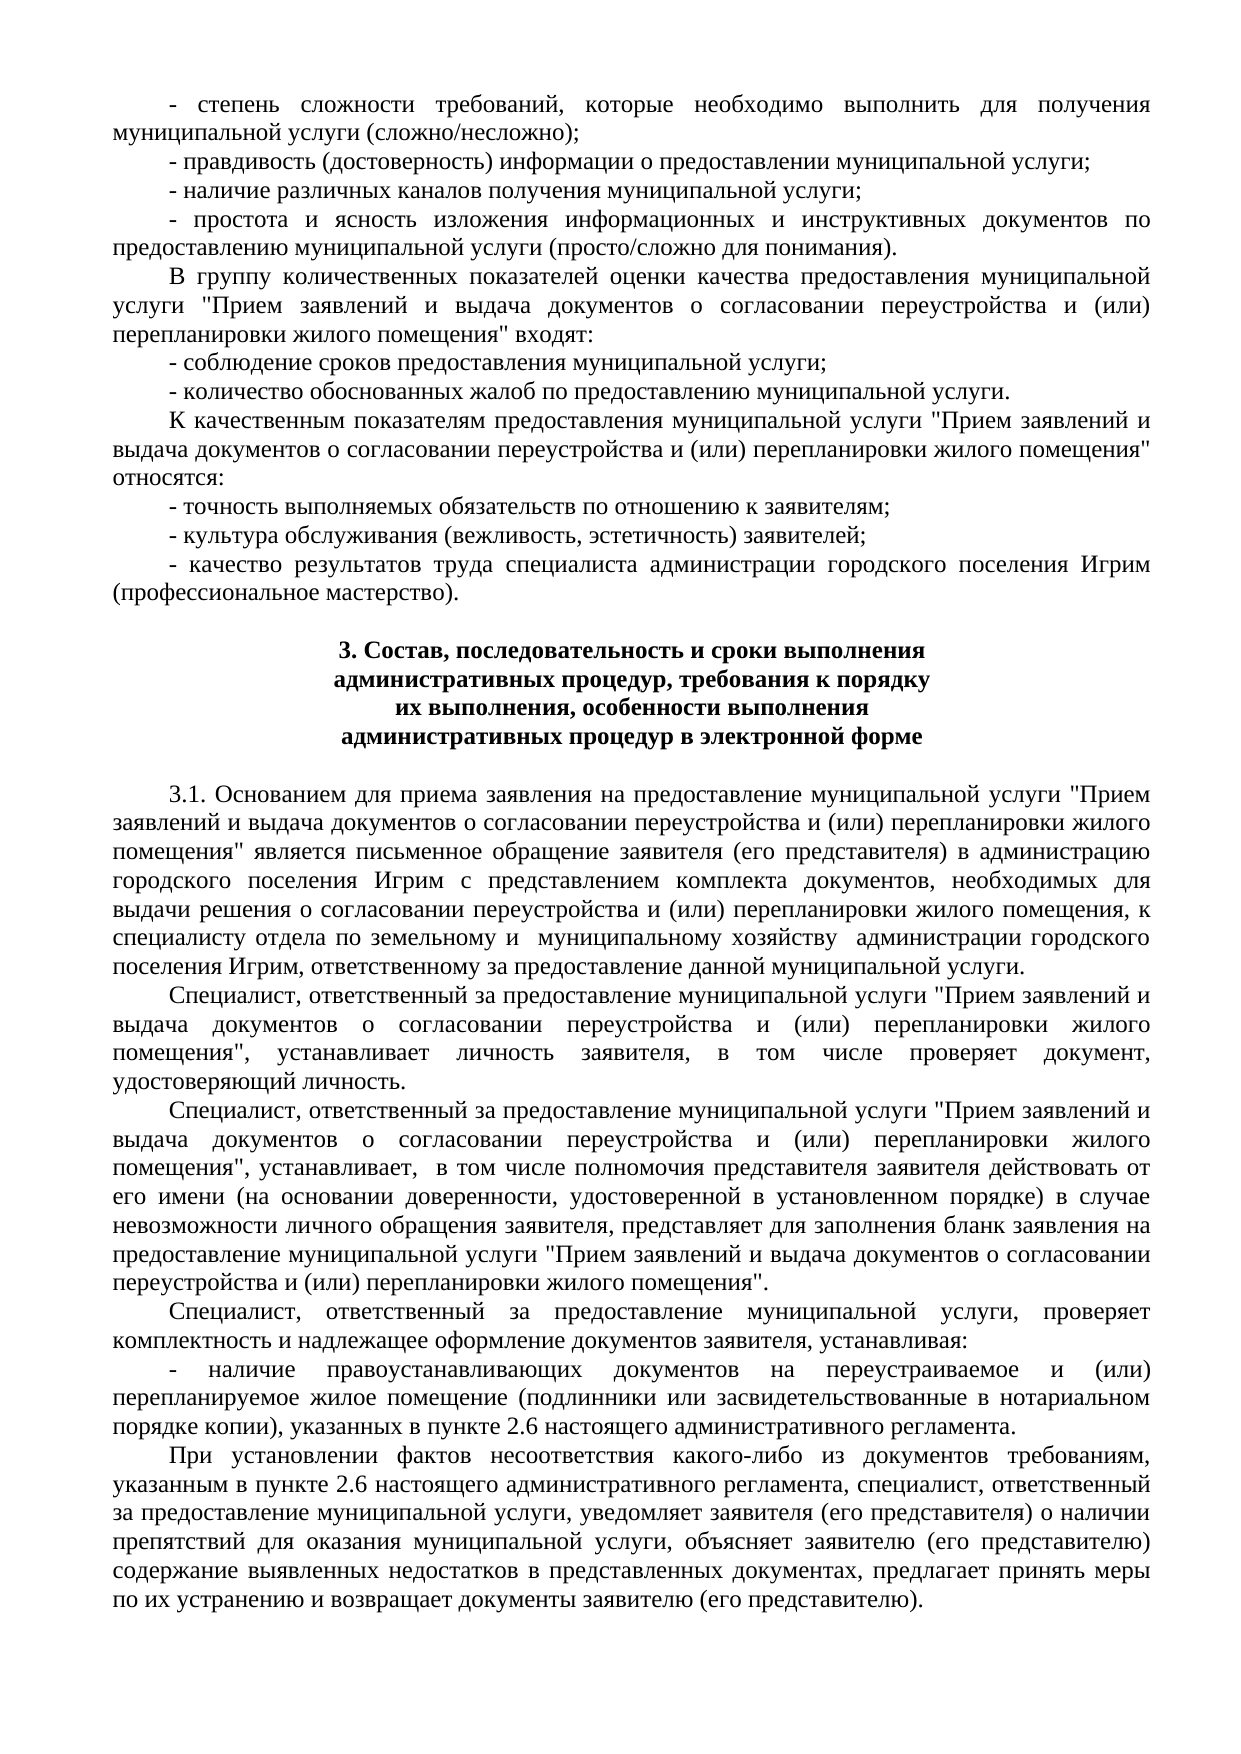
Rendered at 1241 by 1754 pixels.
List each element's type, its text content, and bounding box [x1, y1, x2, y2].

text - точность выполняемых обязательств по отношению к заявителям; [112, 491, 1152, 520]
text - качество результатов труда специалиста администрации городского поселения Игрим (профессиональное мастерство). [112, 549, 1152, 606]
text При установлении фактов несоответствия какого-либо из документов требованиям, указанным в пункте 2.6 настоящего административного регламента, специалист, ответственный за предоставление муниципальной услуги, уведомляет заявителя (его представителя) о наличии препятствий для оказания муниципальной услуги, объясняет заявителю (его представителю) содержание выявленных недостатков в представленных документах, предлагает принять меры по их устранению и возвращает документы заявителю (его представителю). [112, 1440, 1152, 1612]
text - соблюдение сроков предоставления муниципальной услуги; [112, 347, 1152, 376]
text административных процедур в электронной форме [112, 721, 1152, 750]
text - степень сложности требований, которые необходимо выполнить для получения муниципальной услуги (сложно/несложно); [112, 89, 1152, 146]
text их выполнения, особенности выполнения [112, 692, 1152, 721]
text Специалист, ответственный за предоставление муниципальной услуги "Прием заявлений и выдача документов о согласовании переустройства и (или) перепланировки жилого помещения", устанавливает, в том числе полномочия представителя заявителя действовать от его имени (на основании доверенности, удостоверенной в установленном порядке) в случае невозможности личного обращения заявителя, представляет для заполнения бланк заявления на предоставление муниципальной услуги "Прием заявлений и выдача документов о согласовании переустройства и (или) перепланировки жилого помещения". [112, 1095, 1152, 1296]
text К качественным показателям предоставления муниципальной услуги "Прием заявлений и выдача документов о согласовании переустройства и (или) перепланировки жилого помещения" относятся: [112, 405, 1152, 491]
text 3.1. Основанием для приема заявления на предоставление муниципальной услуги "Прием заявлений и выдача документов о согласовании переустройства и (или) перепланировки жилого помещения" является письменное обращение заявителя (его представителя) в администрацию городского поселения Игрим с представлением комплекта документов, необходимых для выдачи решения о согласовании переустройства и (или) перепланировки жилого помещения, к специалисту отдела по земельному и муниципальному хозяйству администрации городского поселения Игрим, ответственному за предоставление данной муниципальной услуги. [112, 779, 1152, 980]
text - правдивость (достоверность) информации о предоставлении муниципальной услуги; [112, 146, 1152, 175]
text - простота и ясность изложения информационных и инструктивных документов по предоставлению муниципальной услуги (просто/сложно для понимания). [112, 204, 1152, 261]
text административных процедур, требования к порядку [112, 664, 1152, 692]
text - количество обоснованных жалоб по предоставлению муниципальной услуги. [112, 376, 1152, 405]
text Специалист, ответственный за предоставление муниципальной услуги "Прием заявлений и выдача документов о согласовании переустройства и (или) перепланировки жилого помещения", устанавливает личность заявителя, в том числе проверяет документ, удостоверяющий личность. [112, 980, 1152, 1095]
text 3. Состав, последовательность и сроки выполнения [112, 635, 1152, 664]
text - наличие различных каналов получения муниципальной услуги; [112, 175, 1152, 204]
text В группу количественных показателей оценки качества предоставления муниципальной услуги "Прием заявлений и выдача документов о согласовании переустройства и (или) перепланировки жилого помещения" входят: [112, 261, 1152, 347]
text Специалист, ответственный за предоставление муниципальной услуги, проверяет комплектность и надлежащее оформление документов заявителя, устанавливая: [112, 1296, 1152, 1354]
text - культура обслуживания (вежливость, эстетичность) заявителей; [112, 520, 1152, 549]
text - наличие правоустанавливающих документов на переустраиваемое и (или) перепланируемое жилое помещение (подлинники или засвидетельствованные в нотариальном порядке копии), указанных в пункте 2.6 настоящего административного регламента. [112, 1354, 1152, 1440]
